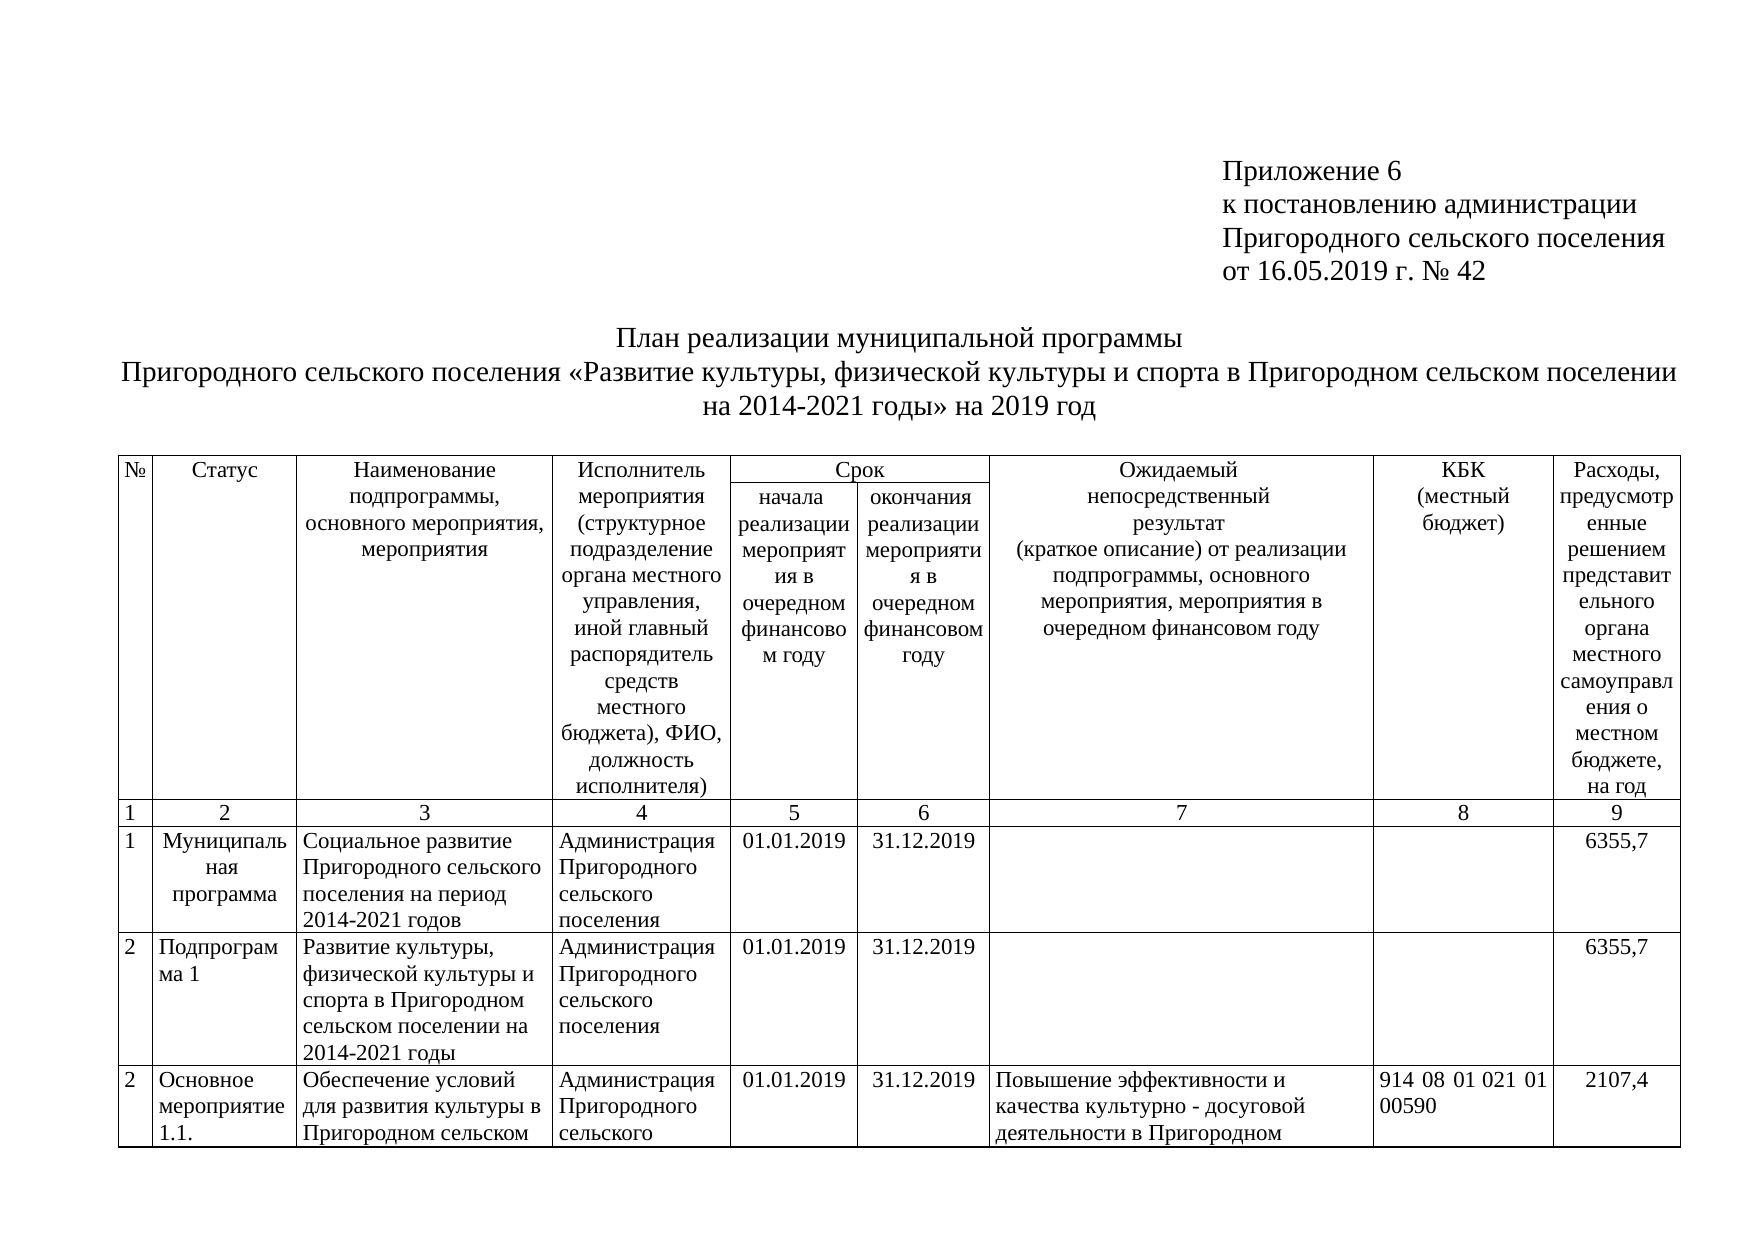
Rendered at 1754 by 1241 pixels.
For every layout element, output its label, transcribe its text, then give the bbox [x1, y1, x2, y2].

table_cell 1 [119, 800, 152, 826]
table_cell 1 [119, 827, 152, 932]
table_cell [990, 1066, 1373, 1146]
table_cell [1374, 1066, 1553, 1146]
table_cell 2 [119, 933, 152, 1065]
table_cell 31.12.2019 [858, 933, 989, 1065]
table_header № [119, 456, 152, 798]
table_header Приложение 6 к постановлению администрации Пригородного сельского поселения от 16.05.2019 г. № 42 [1211, 153, 1698, 287]
table_header Исполнитель мероприятия (структурное подразделение органа местного управления, иной главный распорядитель средств местного бюджета), ФИО, должность исполнителя) [553, 456, 730, 798]
table_cell окончания реализации мероприятия в очередном финансовом году [858, 483, 989, 798]
table_cell [990, 933, 1373, 1065]
text План реализации муниципальной программы [118, 321, 1680, 354]
table_cell начала реализации мероприятия в очередном финансовом году [731, 483, 857, 798]
table_cell 01.01.2019 [731, 933, 857, 1065]
table_cell Администрация Пригородного сельского поселения [553, 827, 730, 932]
table_cell 31.12.2019 [858, 1066, 989, 1146]
table_cell 2 [153, 800, 296, 826]
table_cell Подпрограмма 1 [153, 933, 296, 1065]
table_cell 8 [1374, 800, 1553, 826]
table_header Расходы, предусмотренные решением представительного органа местного самоуправления о местном бюджете, на год [1554, 456, 1680, 798]
table_cell 01.01.2019 [731, 827, 857, 932]
table_cell 3 [297, 800, 552, 826]
table_cell [1374, 933, 1553, 1065]
table_header Статус [153, 456, 296, 798]
text Пригородного сельского поселения «Развитие культуры, физической культуры и спорта в Пригородном сельском поселении на 2014-2021 годы» на 2019 год [118, 354, 1680, 421]
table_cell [553, 1066, 730, 1146]
table_cell 7 [990, 800, 1373, 826]
table_header КБК (местный бюджет) [1374, 456, 1553, 798]
table_cell 01.01.2019 [731, 1066, 857, 1146]
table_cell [153, 1066, 296, 1146]
table_cell 6355,7 [1554, 933, 1680, 1065]
table_cell 6355,7 [1554, 827, 1680, 932]
table_header Ожидаемый непосредственный результат (краткое описание) от реализации подпрограммы, основного мероприятия, мероприятия в очередном финансовом году [990, 456, 1373, 798]
table_cell 2 [119, 1066, 152, 1146]
table_cell [990, 827, 1373, 932]
table_cell Социальное развитие Пригородного сельского поселения на период 2014-2021 годов [297, 827, 552, 932]
table_cell 5 [731, 800, 857, 826]
table_cell 2107,4 [1554, 1066, 1680, 1146]
table_cell Администрация Пригородного сельского поселения [553, 933, 730, 1065]
table_cell 9 [1554, 800, 1680, 826]
table_cell 31.12.2019 [858, 827, 989, 932]
table_cell 6 [858, 800, 989, 826]
table_cell [1374, 827, 1553, 932]
table_cell 4 [553, 800, 730, 826]
table_cell Развитие культуры, физической культуры и спорта в Пригородном сельском поселении на 2014-2021 годы [297, 933, 552, 1065]
table_header Наименование подпрограммы, основного мероприятия, мероприятия [297, 456, 552, 798]
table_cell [297, 1066, 552, 1146]
table_cell Муниципальная программа [153, 827, 296, 932]
table_header Срок [731, 456, 989, 482]
